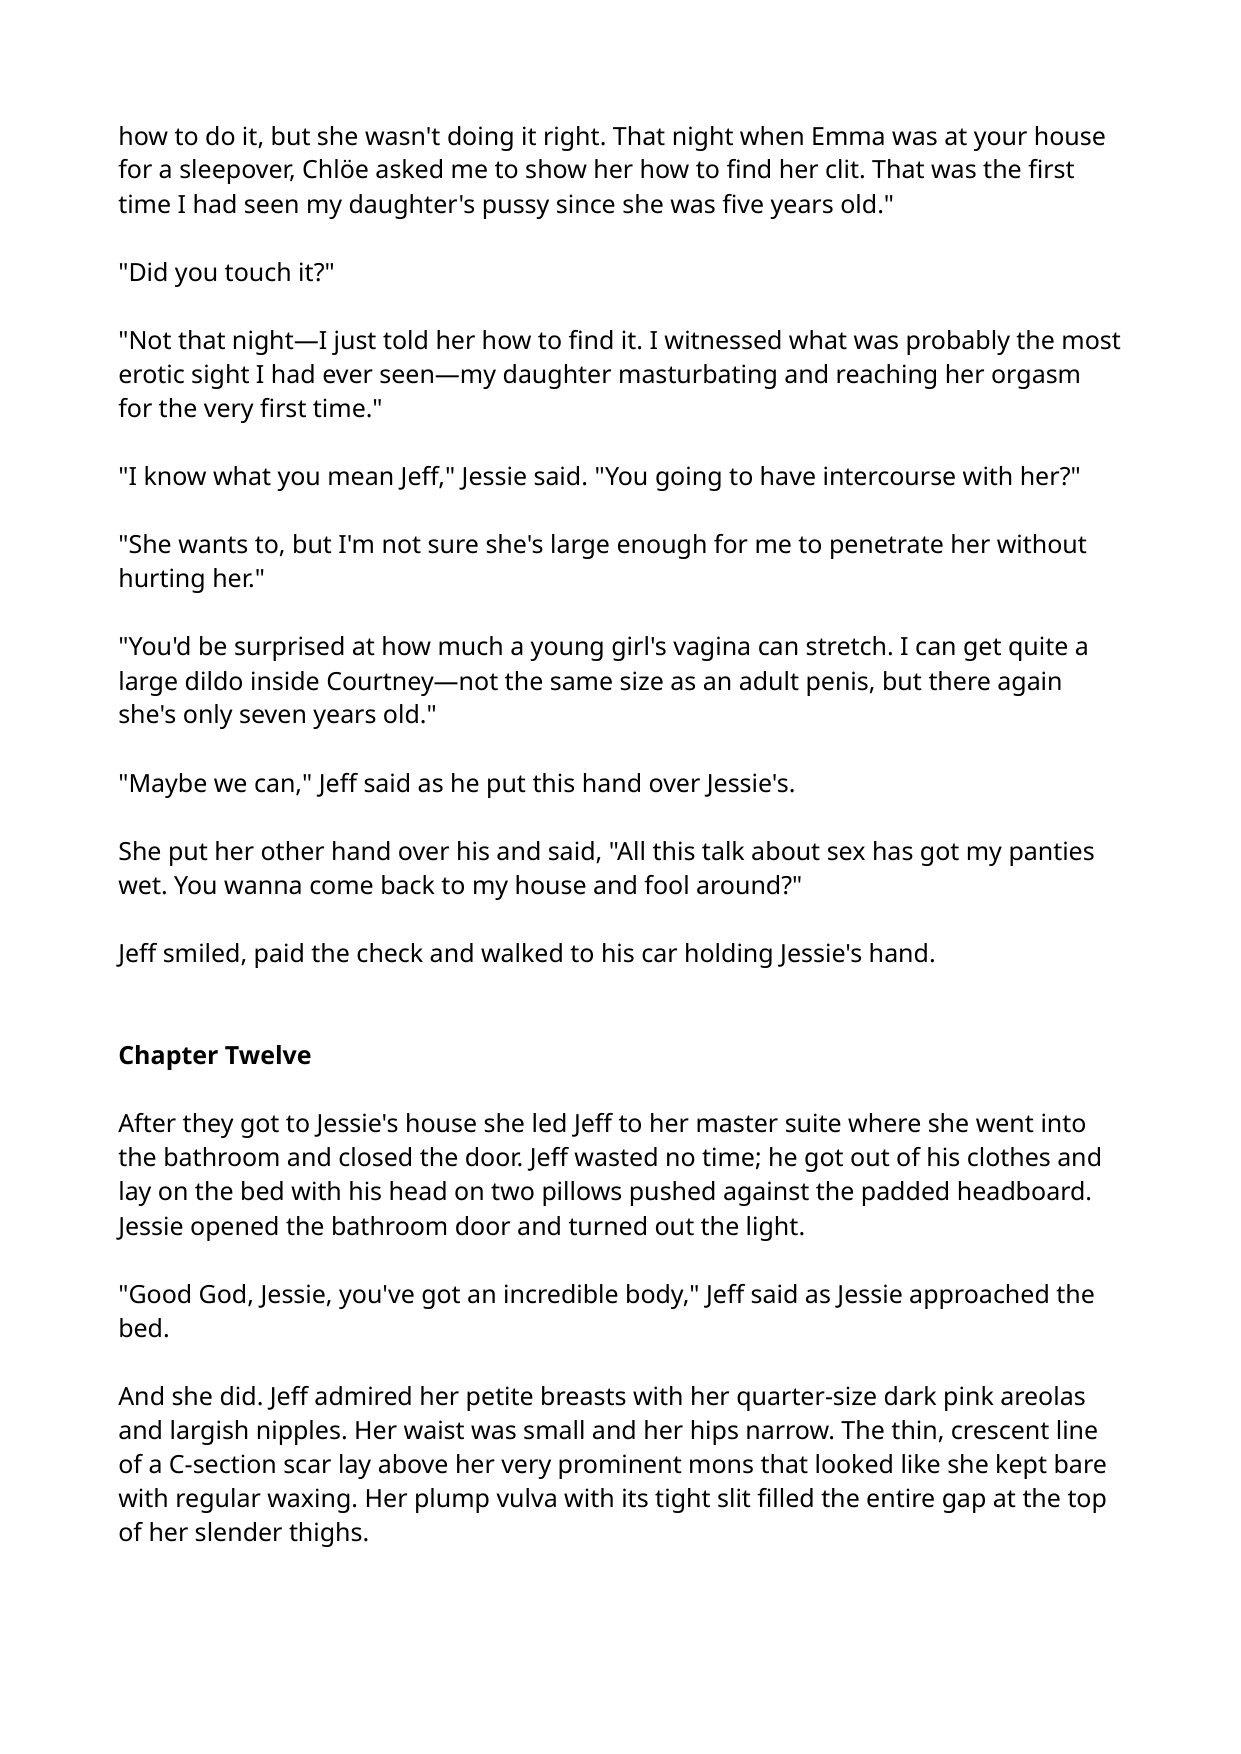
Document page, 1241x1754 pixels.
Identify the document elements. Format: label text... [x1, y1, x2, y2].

text She put her other hand over his and said, "All this talk about sex has got my panties wet. You wanna come back to my house and fool around?" [118, 833, 1122, 902]
text "You'd be surprised at how much a young girl's vagina can stretch. I can get quite a large dildo inside Courtney—not the same size as an adult penis, but there again she's only seven years old." [118, 629, 1122, 731]
text Chapter Twelve [118, 1038, 1122, 1072]
text "Good God, Jessie, you've got an incredible body," Jeff said as Jessie approached the bed. [118, 1276, 1122, 1344]
text "Not that night—I just told her how to find it. I witnessed what was probably the most erotic sight I had ever seen—my daughter masturbating and reaching her orgasm for the very first time." [118, 322, 1122, 425]
text "Did you touch it?" [118, 254, 1122, 288]
text And she did. Jeff admired her petite breasts with her quarter-size dark pink areolas and largish nipples. Her waist was small and her hips narrow. The thin, crescent line of a C-section scar lay above her very prominent mons that looked like she kept bare with regular waxing. Her plump vulva with its tight slit filled the entire gap at the top of her slender thighs. [118, 1378, 1122, 1549]
text After they got to Jessie's house she led Jeff to her master suite where she went into the bathroom and closed the door. Jeff wasted no time; he got out of his clothes and lay on the bed with his head on two pillows pushed against the padded headboard. Jessie opened the bathroom door and turned out the light. [118, 1106, 1122, 1242]
text "I know what you mean Jeff," Jessie said. "You going to have intercourse with her?" [118, 459, 1122, 493]
text "Maybe we can," Jeff said as he put this hand over Jessie's. [118, 765, 1122, 799]
text Jeff smiled, paid the check and walked to his car holding Jessie's hand. [118, 936, 1122, 970]
text "She wants to, but I'm not sure she's large enough for me to penetrate her without hurting her." [118, 527, 1122, 595]
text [118, 118, 1122, 220]
